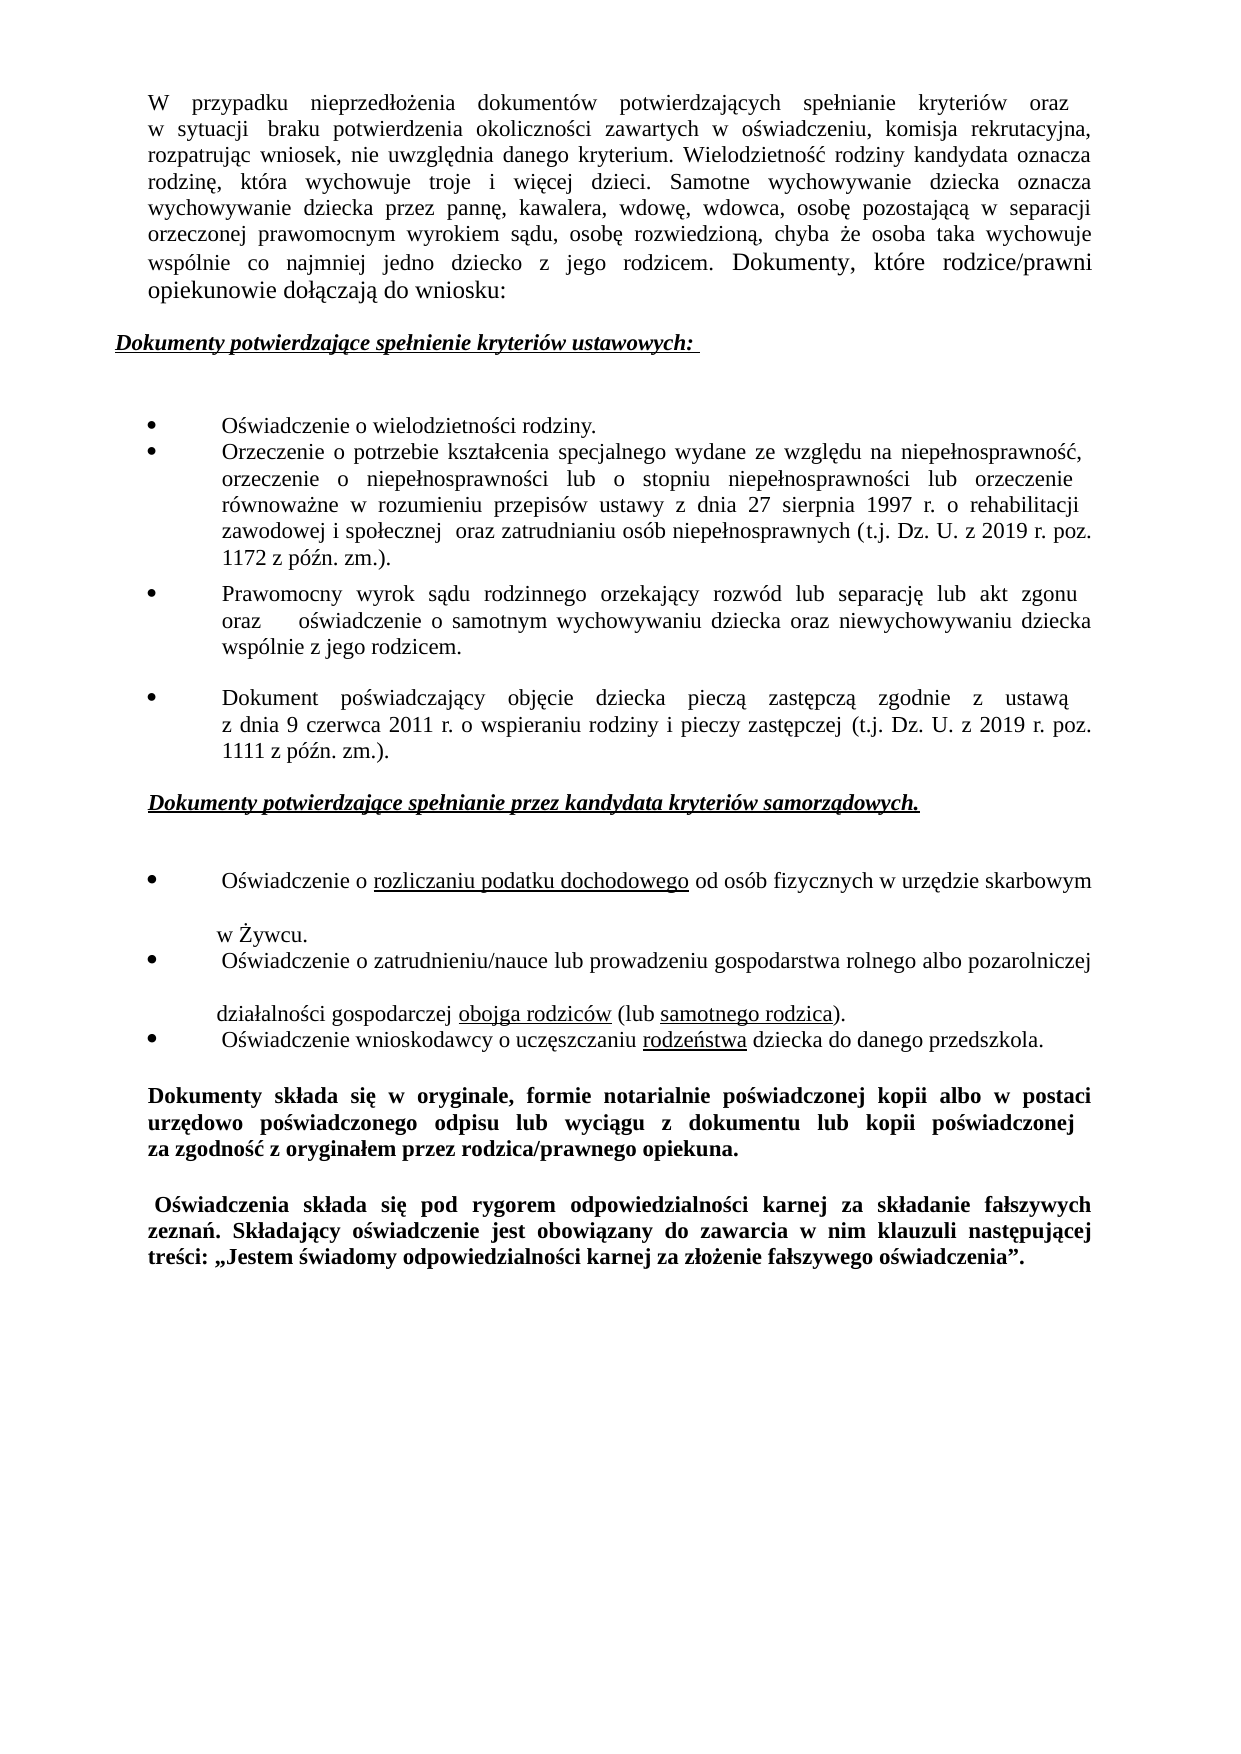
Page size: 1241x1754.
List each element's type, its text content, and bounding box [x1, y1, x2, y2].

text Oświadczenia składa się pod rygorem odpowiedzialności karnej za składanie fałszywych zeznań. Składający oświadczenie jest obowiązany do zawarcia w nim klauzuli następującej treści: „Jestem świadomy odpowiedzialności karnej za złożenie fałszywego oświadczenia”. [148, 1191, 1092, 1270]
list Oświadczenie o zatrudnieniu/nauce lub prowadzeniu gospodarstwa rolnego albo pozarolniczej działalności gospodarczej obojga rodziców (lub samotnego rodzica). [148, 947, 1092, 1026]
list Oświadczenie o rozliczaniu podatku dochodowego od osób fizycznych w urzędzie skarbowym w Żywcu. [148, 867, 1092, 947]
list Prawomocny wyrok sądu rodzinnego orzekający rozwód lub separację lub akt zgonu oraz oświadczenie o samotnym wychowywaniu dziecka oraz niewychowywaniu dziecka wspólnie z jego rodzicem. [148, 580, 1092, 659]
list Oświadczenie o wielodzietności rodziny. [148, 412, 1092, 438]
list Orzeczenie o potrzebie kształcenia specjalnego wydane ze względu na niepełnosprawność, orzeczenie o niepełnosprawności lub o stopniu niepełnosprawności lub orzeczenie równoważne w rozumieniu przepisów ustawy z dnia 27 sierpnia 1997 r. o rehabilitacji zawodowej i społecznej oraz zatrudnianiu osób niepełnosprawnych (t.j. Dz. U. z 2019 r. poz. 1172 z późn. zm.). [148, 438, 1092, 570]
list Oświadczenie wnioskodawcy o uczęszczaniu rodzeństwa dziecka do danego przedszkola. [148, 1026, 1092, 1053]
text W przypadku nieprzedłożenia dokumentów potwierdzających spełnianie kryteriów oraz w sytuacji braku potwierdzenia okoliczności zawartych w oświadczeniu, komisja rekrutacyjna, rozpatrując wniosek, nie uwzględnia danego kryterium. Wielodzietność rodziny kandydata oznacza rodzinę, która wychowuje troje i więcej dzieci. Samotne wychowywanie dziecka oznacza wychowywanie dziecka przez pannę, kawalera, wdowę, wdowca, osobę pozostającą w separacji orzeczonej prawomocnym wyrokiem sądu, osobę rozwiedzioną, chyba że osoba taka wychowuje wspólnie co najmniej jedno dziecko z jego rodzicem. Dokumenty, które rodzice/prawni opiekunowie dołączają do wniosku: [148, 89, 1092, 304]
list Dokument poświadczający objęcie dziecka pieczą zastępczą zgodnie z ustawą z dnia 9 czerwca 2011 r. o wspieraniu rodziny i pieczy zastępczej (t.j. Dz. U. z 2019 r. poz. 1111 z późn. zm.). [148, 684, 1092, 763]
text Dokumenty składa się w oryginale, formie notarialnie poświadczonej kopii albo w postaci urzędowo poświadczonego odpisu lub wyciągu z dokumentu lub kopii poświadczonej za zgodność z oryginałem przez rodzica/prawnego opiekuna. [148, 1082, 1092, 1161]
text Dokumenty potwierdzające spełnienie kryteriów ustawowych: [115, 329, 1092, 356]
text Dokumenty potwierdzające spełnianie przez kandydata kryteriów samorządowych. [148, 788, 1092, 815]
